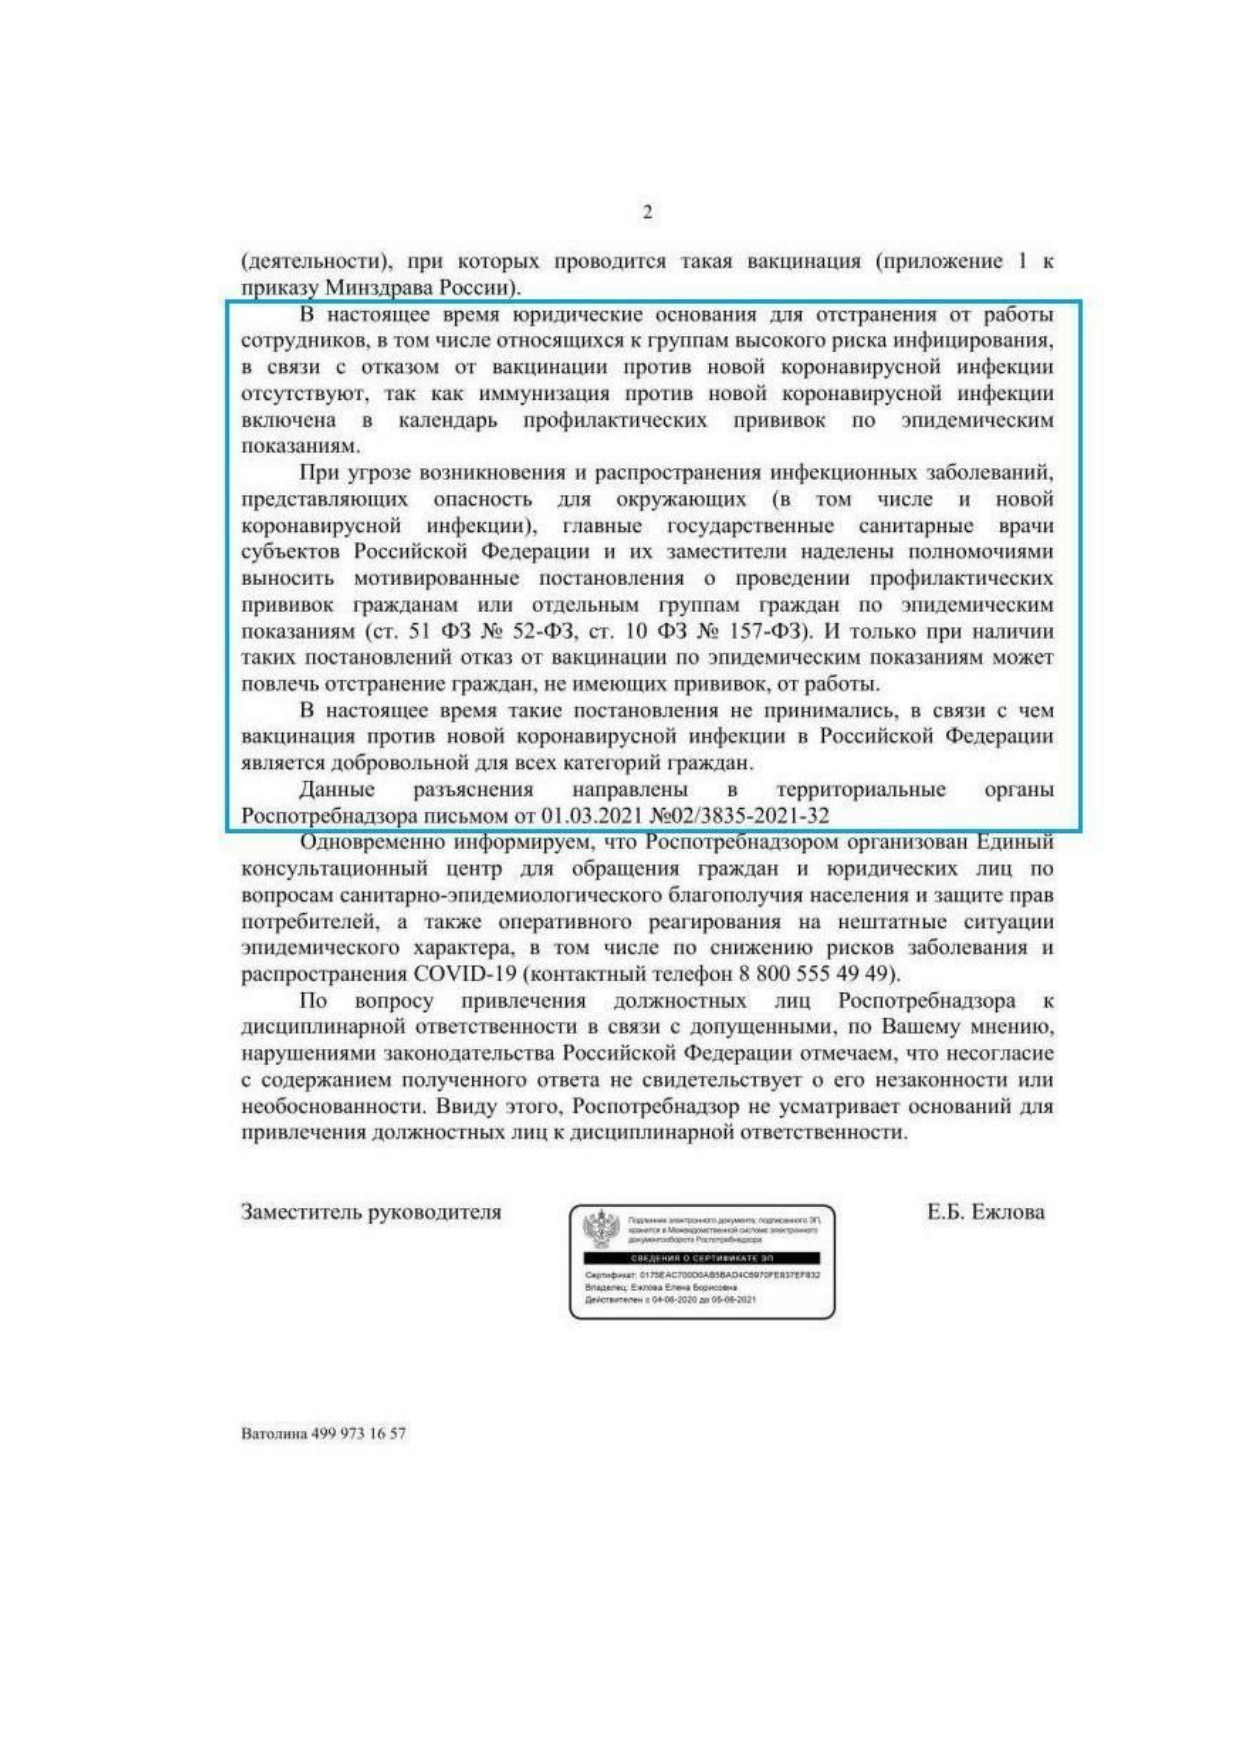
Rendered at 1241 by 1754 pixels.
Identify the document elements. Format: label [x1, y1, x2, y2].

picture [150, 150, 1124, 1518]
